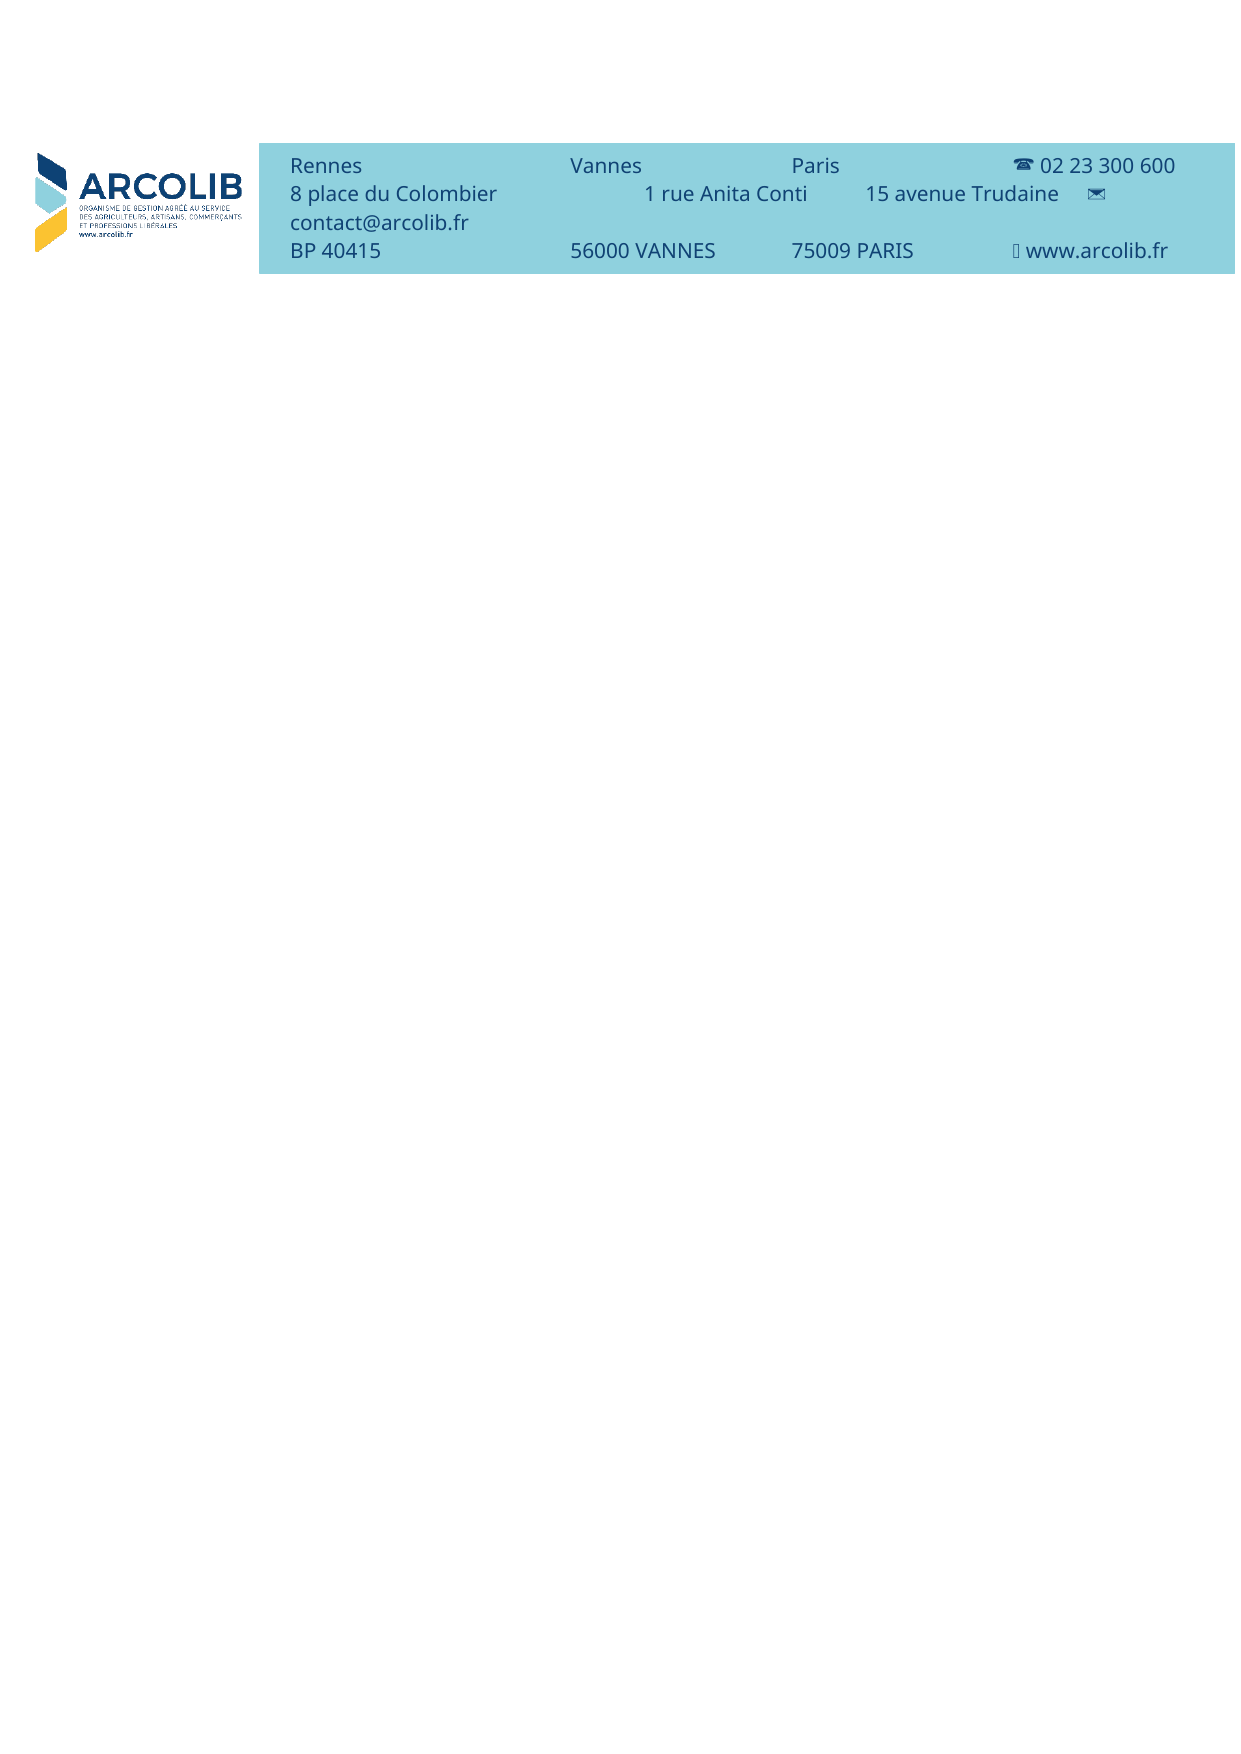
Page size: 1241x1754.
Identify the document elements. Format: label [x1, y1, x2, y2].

picture [35, 153, 242, 252]
